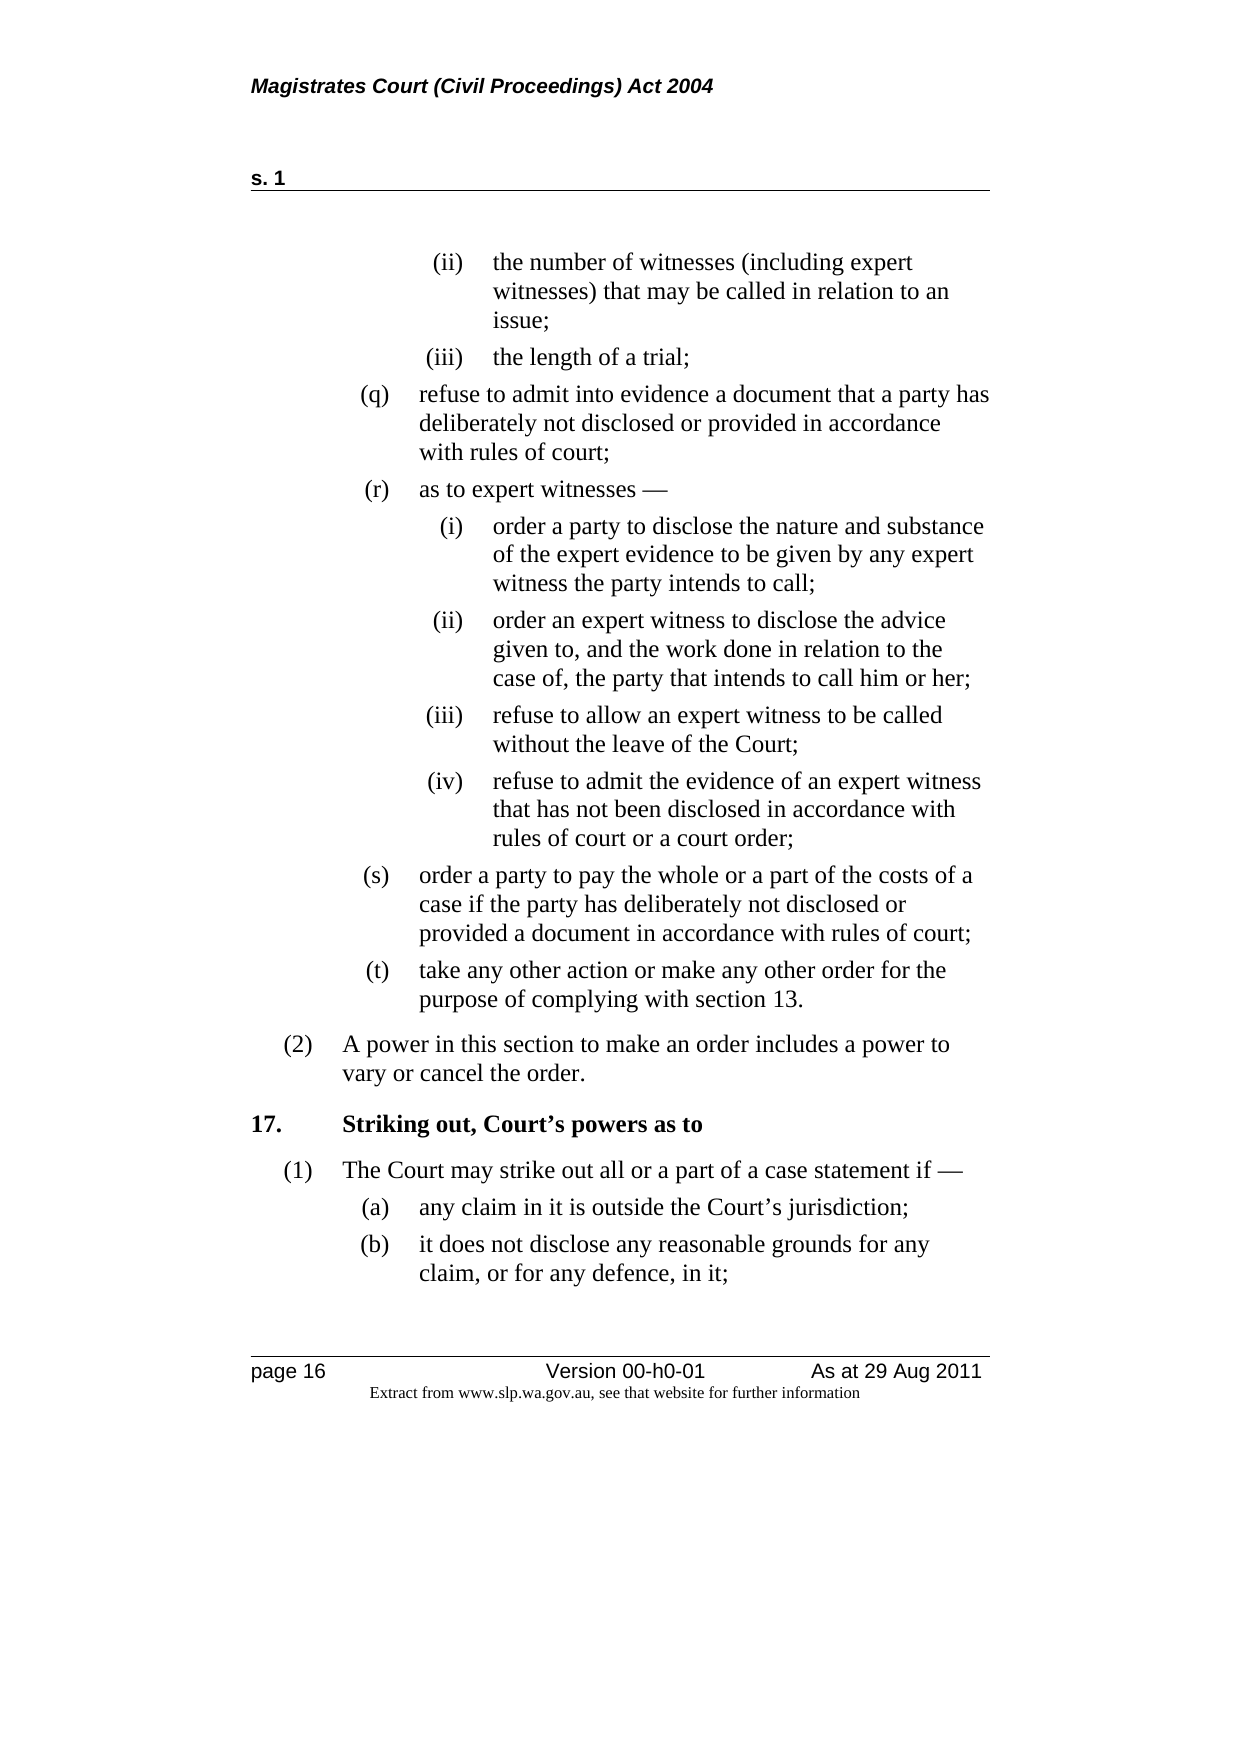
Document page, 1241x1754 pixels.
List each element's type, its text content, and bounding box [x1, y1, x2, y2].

text (i) order a party to disclose the nature and substance of the expert evidence to be given by any expert witness the party intends to call; [251, 511, 990, 597]
text (ii) order an expert witness to disclose the advice given to, and the work done in relation to the case of, the party that intends to call him or her; [251, 605, 990, 692]
text (2) A power in this section to make an order includes a power to vary or cancel the order. [251, 1029, 990, 1087]
subtitle 17. Striking out, Court’s powers as to [251, 1109, 990, 1138]
text (ii) the number of witnesses (including expert witnesses) that may be called in relation to an issue; [251, 247, 990, 334]
text (a) any claim in it is outside the Court’s jurisdiction; [251, 1192, 990, 1221]
text (r) as to expert witnesses — [251, 474, 990, 502]
text (1) The Court may strike out all or a part of a case statement if — [251, 1155, 990, 1184]
text (s) order a party to pay the whole or a part of the costs of a case if the party has deliberately not disclosed or provided a document in accordance with rules of court; [251, 860, 990, 947]
text (b) it does not disclose any reasonable grounds for any claim, or for any defence, in it; [251, 1229, 990, 1287]
text (iii) refuse to allow an expert witness to be called without the leave of the Court; [251, 700, 990, 757]
text (iv) refuse to admit the evidence of an expert witness that has not been disclosed in accordance with rules of court or a court order; [251, 766, 990, 852]
text (q) refuse to admit into evidence a document that a party has deliberately not disclosed or provided in accordance with rules of court; [251, 379, 990, 465]
text (iii) the length of a trial; [251, 342, 990, 371]
text (t) take any other action or make any other order for the purpose of complying with section 13. [251, 955, 990, 1012]
